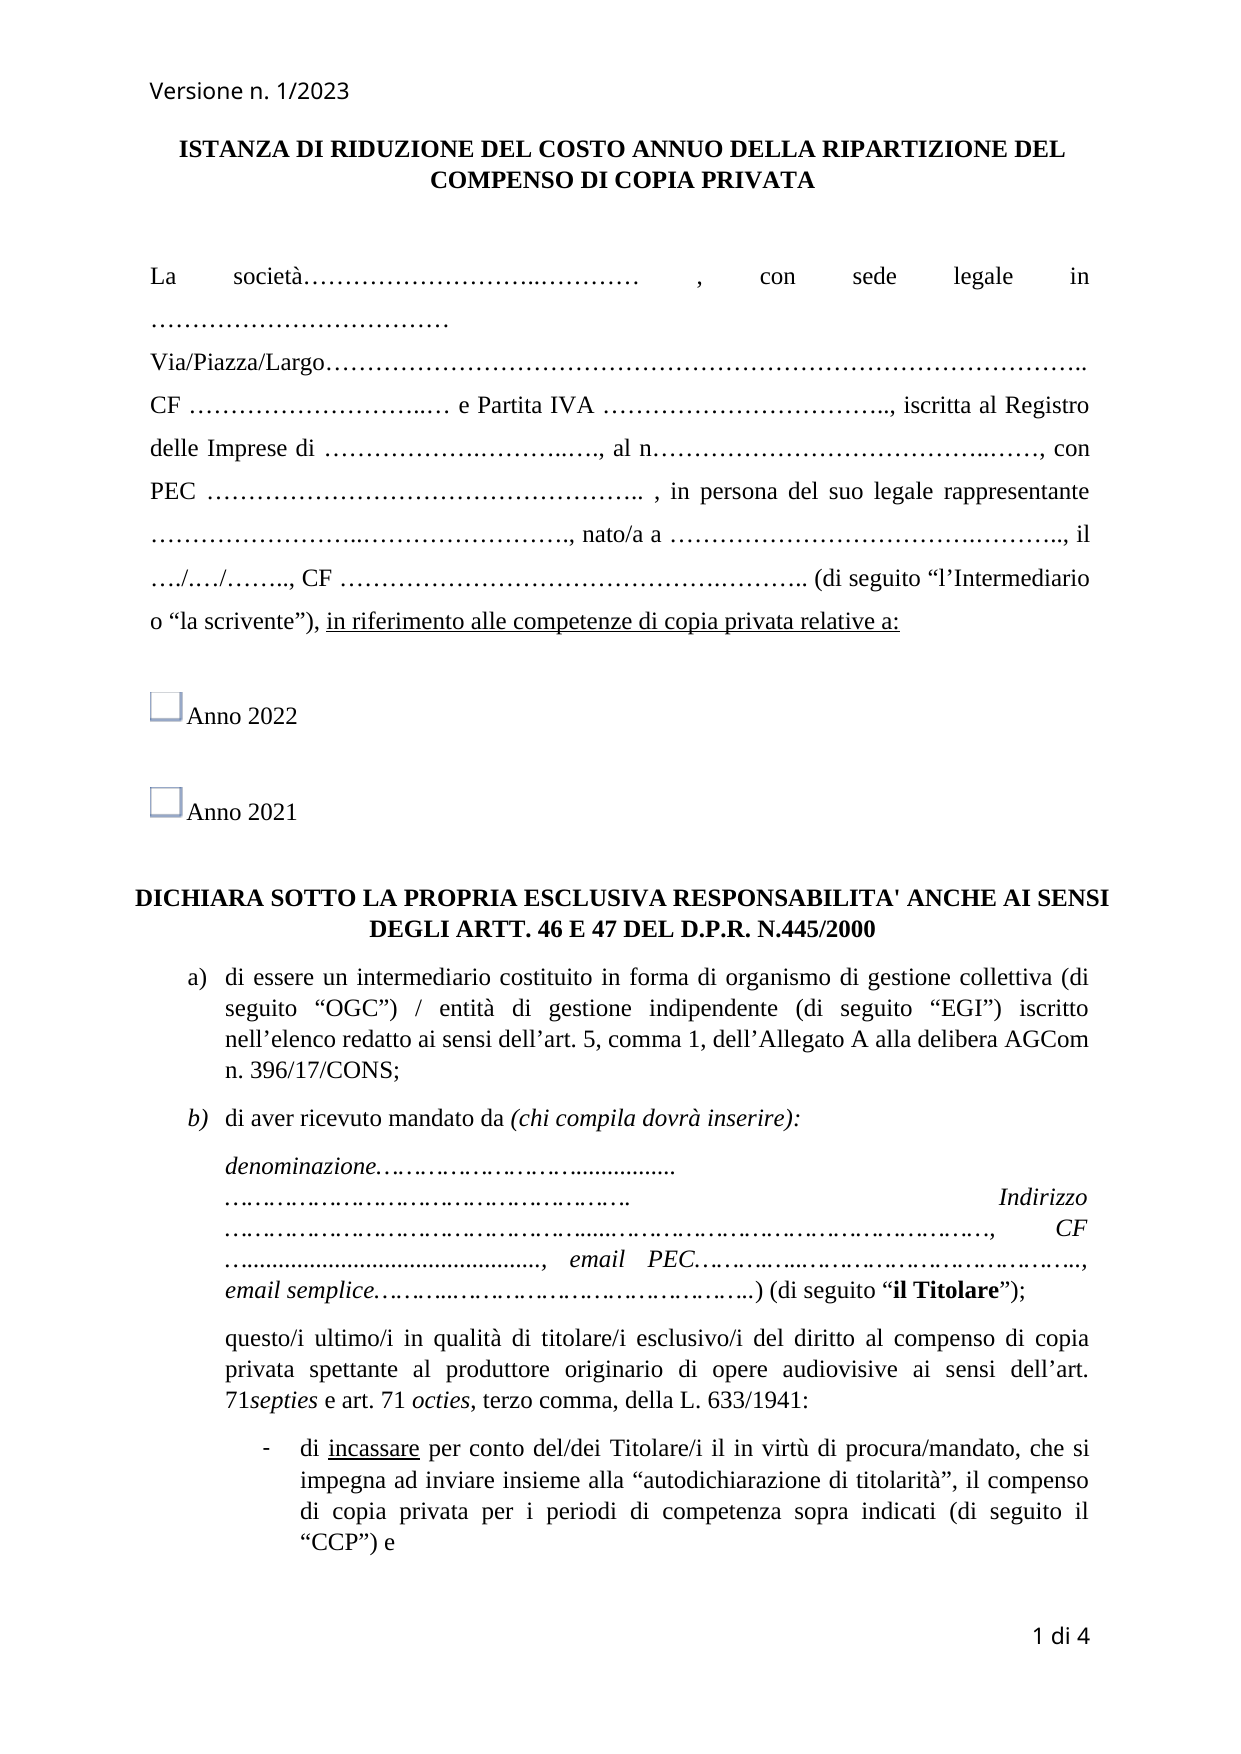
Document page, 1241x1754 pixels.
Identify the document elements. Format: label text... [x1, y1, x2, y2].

text questo/i ultimo/i in qualità di titolare/i esclusivo/i del diritto al compenso di copia privata spettante al produttore originario di opere audiovisive ai sensi dell’art. 71septies e art. 71 octies, terzo comma, della L. 633/1941: [225, 1323, 1090, 1413]
text denominazione………………………................ ………………………………………………. Indirizzo ………………………………………….....……………………………………………, CF …..............................................., email PEC……….…..……………………………….., email semplice………..…………………………………..) (di seguito “il Titolare”); [225, 1151, 1090, 1304]
picture [150, 787, 186, 821]
text Anno 2021 [150, 788, 1090, 826]
picture [150, 692, 186, 725]
list di aver ricevuto mandato da (chi compila dovrà inserire): [187, 1103, 1090, 1132]
text La società………………………..………… , con sede legale in ……………………………… Via/Piazza/Largo……………………………………………………………………………….. [150, 261, 1090, 376]
text CF ………………………..… e Partita IVA …………………………….., iscritta al Registro delle Imprese di ……………….………..…., al n…………………………………..……, con PEC …………………………………………….. , in persona del suo legale rappresentante ……………………..……………………., nato/a a ……………………………….……….., il …./.…/…….., CF ……………………………………….……….. (di seguito “l’Intermediario o “la scrivente”), in riferimento alle competenze di copia privata relative a: [150, 390, 1090, 634]
list di incassare per conto del/dei Titolare/i il in virtù di procura/mandato, che si impegna ad inviare insieme alla “autodichiarazione di titolarità”, il compenso di copia privata per i periodi di competenza sopra indicati (di seguito il “CCP”) e [262, 1432, 1090, 1556]
text Anno 2022 [150, 692, 1090, 730]
list di essere un intermediario costituito in forma di organismo di gestione collettiva (di seguito “OGC”) / entità di gestione indipendente (di seguito “EGI”) iscritto nell’elenco redatto ai sensi dell’art. 5, comma 1, dell’Allegato A alla delibera AGCom n. 396/17/CONS; [187, 962, 1090, 1084]
text ISTANZA DI RIDUZIONE DEL COSTO ANNUO DELLA RIPARTIZIONE DEL COMPENSO DI COPIA PRIVATA [106, 134, 1139, 194]
text DICHIARA SOTTO LA PROPRIA ESCLUSIVA RESPONSABILITA' ANCHE AI SENSI DEGLI ARTT. 46 E 47 DEL D.P.R. N.445/2000 [106, 883, 1139, 943]
